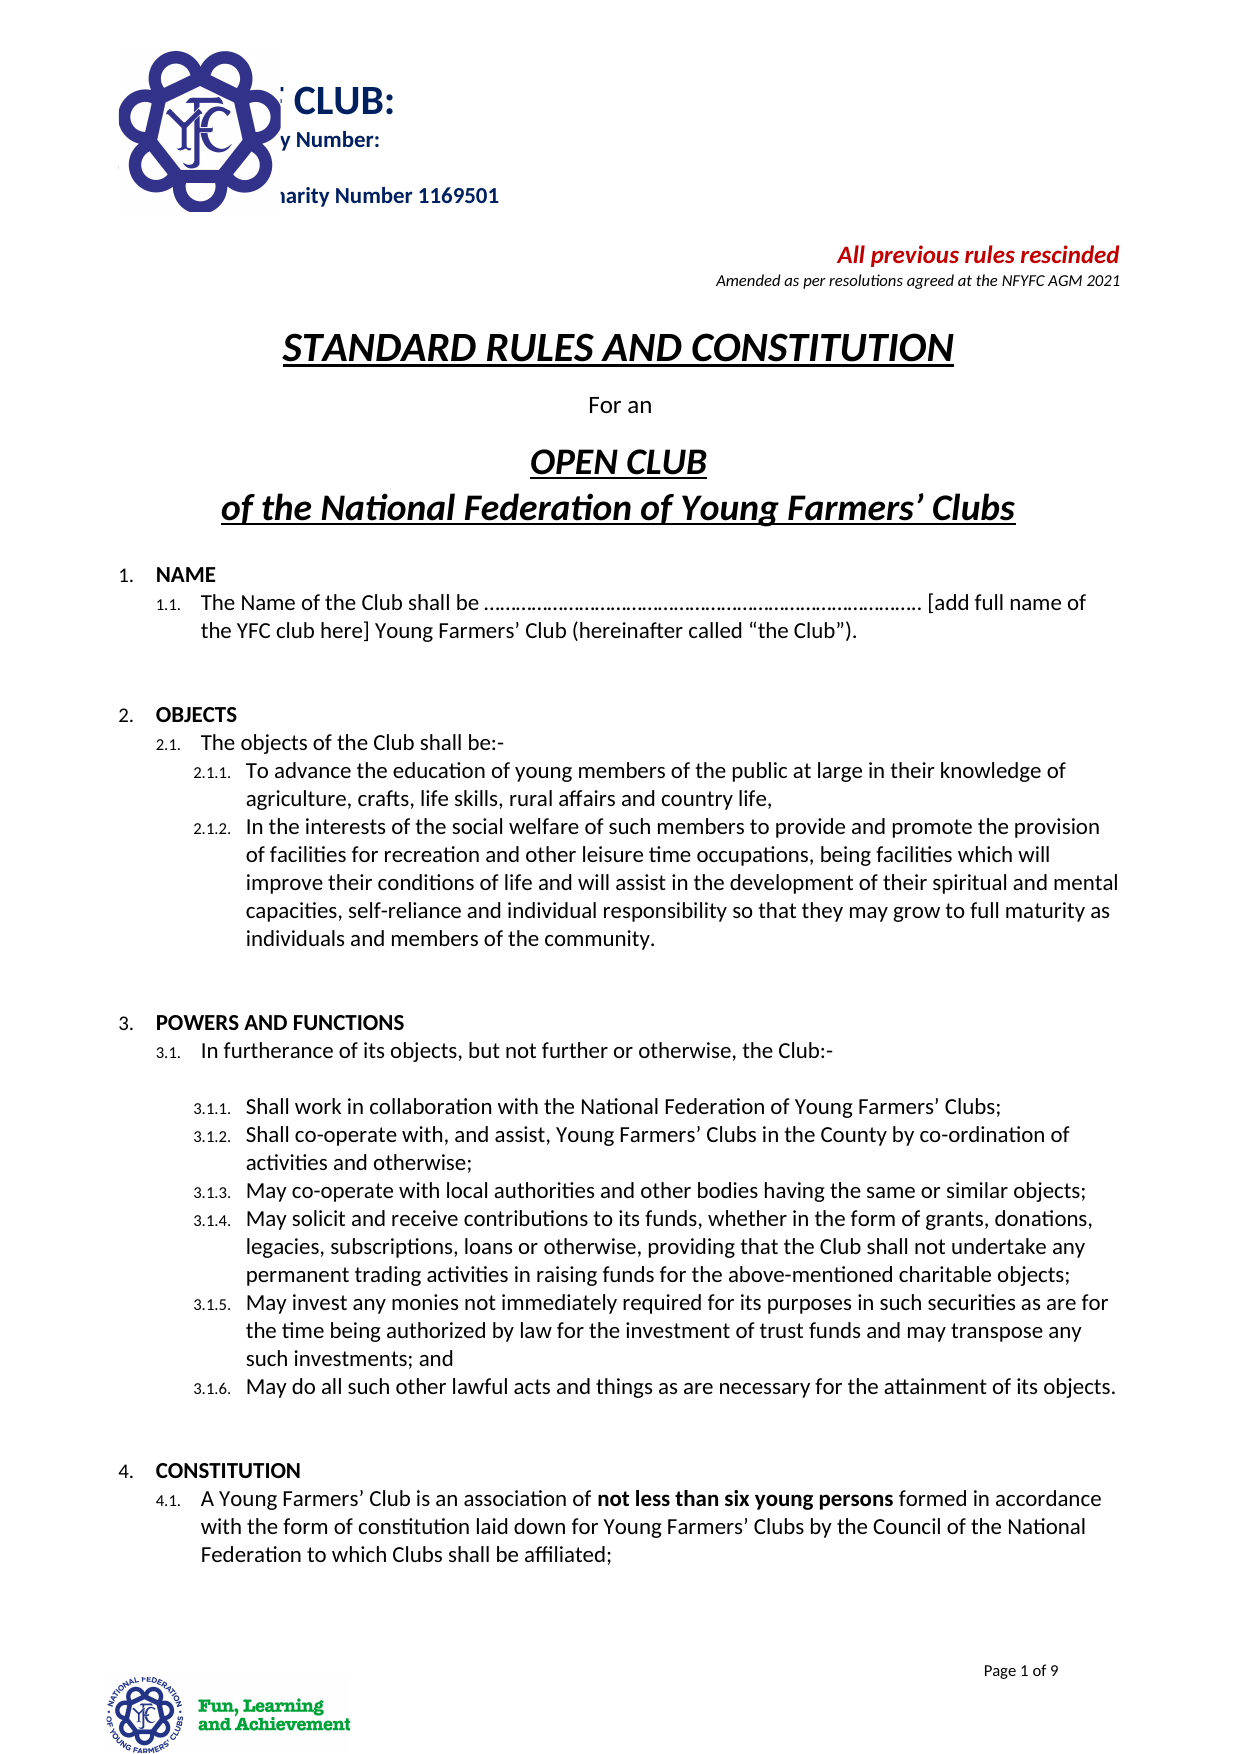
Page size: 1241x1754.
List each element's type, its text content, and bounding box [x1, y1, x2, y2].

text For an [118, 389, 1122, 420]
list CONSTITUTION [118, 1456, 1122, 1484]
list Shall co-operate with, and assist, Young Farmers’ Clubs in the County by co-ordination of activities and otherwise; [193, 1120, 1122, 1176]
list May invest any monies not immediately required for its purposes in such securities as are for the time being authorized by law for the investment of trust funds and may transpose any such investments; and [193, 1288, 1122, 1372]
picture [118, 51, 281, 211]
list A Young Farmers’ Club is an association of not less than six young persons formed in accordance with the form of constitution laid down for Young Farmers’ Clubs by the Council of the National Federation to which Clubs shall be affiliated; [156, 1484, 1122, 1568]
list To advance the education of young members of the public at large in their knowledge of agriculture, crafts, life skills, rural affairs and country life, [193, 756, 1122, 812]
list May do all such other lawful acts and things as are necessary for the attainment of its objects. [193, 1372, 1122, 1400]
list The Name of the Club shall be ……………………………………………………………………….. [add full name of the YFC club here] Young Farmers’ Club (hereinafter called “the Club”). [156, 588, 1122, 644]
text STANDARD RULES AND CONSTITUTION [118, 321, 1122, 371]
text All previous rules rescinded [118, 239, 1122, 270]
text Amended as per resolutions agreed at the NFYFC AGM 2021 [118, 270, 1122, 290]
list In the interests of the social welfare of such members to provide and promote the provision of facilities for recreation and other leisure time occupations, being facilities which will improve their conditions of life and will assist in the development of their spiritual and mental capacities, self-reliance and individual responsibility so that they may grow to full maturity as individuals and members of the community. [193, 812, 1122, 952]
list Shall work in collaboration with the National Federation of Young Farmers’ Clubs; [193, 1092, 1122, 1120]
list May co-operate with local authorities and other bodies having the same or similar objects; [193, 1176, 1122, 1204]
list OBJECTS [118, 700, 1122, 728]
text OPEN CLUB [118, 438, 1122, 483]
picture [106, 1677, 350, 1752]
list The objects of the Club shall be:- [156, 728, 1122, 756]
list In furtherance of its objects, but not further or otherwise, the Club:- [156, 1036, 1122, 1064]
list POWERS AND FUNCTIONS [118, 1008, 1122, 1036]
text of the National Federation of Young Farmers’ Clubs [118, 483, 1122, 529]
list NAME [118, 560, 1122, 588]
list May solicit and receive contributions to its funds, whether in the form of grants, donations, legacies, subscriptions, loans or otherwise, providing that the Club shall not undertake any permanent trading activities in raising funds for the above-mentioned charitable objects; [193, 1204, 1122, 1288]
